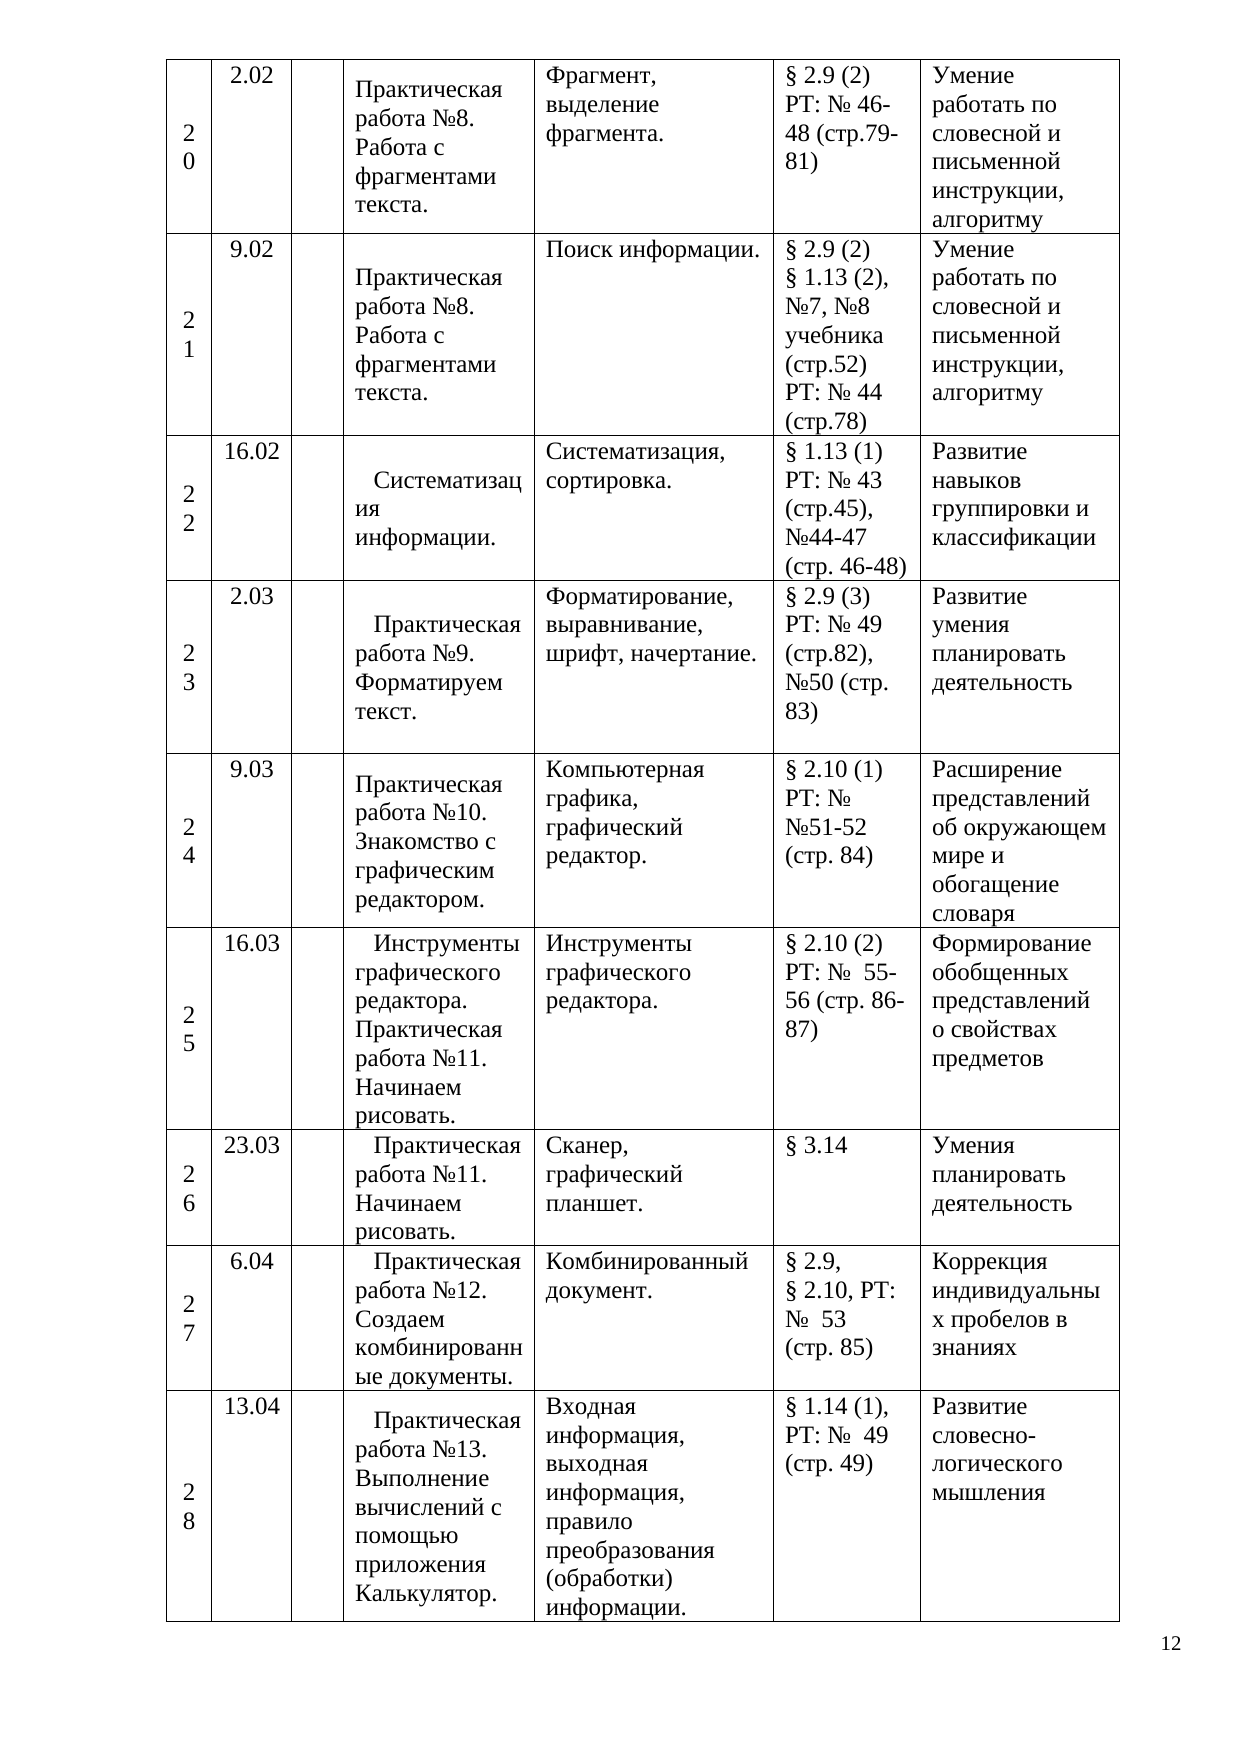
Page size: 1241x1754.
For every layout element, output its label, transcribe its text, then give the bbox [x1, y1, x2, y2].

table_cell Компьютерная графика, графический редактор. [535, 754, 773, 927]
table_cell Систематизация, сортировка. [535, 436, 773, 580]
table_cell Практическая работа №12. Создаем комбинированные документы. [344, 1246, 534, 1390]
table_cell § 1.14 (1), РТ: № 49 (стр. 49) [774, 1391, 920, 1621]
table_cell Развитие навыков группировки и классификации [921, 436, 1119, 580]
table_cell 9.02 [212, 234, 291, 435]
table_cell Фрагмент, выделение фрагмента. [535, 60, 773, 233]
table_cell Практическая работа №9. Форматируем текст. [344, 581, 534, 753]
table_cell 2.02 [212, 60, 291, 233]
table_cell Практическая работа №13. Выполнение вычислений с помощью приложения Калькулятор. [344, 1391, 534, 1621]
table_cell Поиск информации. [535, 234, 773, 435]
table_cell § 2.9 (2) РТ: № 46-48 (стр.79-81) [774, 60, 920, 233]
table_cell [292, 581, 343, 753]
table_cell Форматирование, выравнивание, шрифт, начертание. [535, 581, 773, 753]
table_cell § 2.10 (1) РТ: № №51-52 (стр. 84) [774, 754, 920, 927]
table_cell 25 [167, 928, 211, 1129]
table_cell Практическая работа №10. Знакомство с графическим редактором. [344, 754, 534, 927]
table_cell Комбинированный документ. [535, 1246, 773, 1390]
table_cell 20 [167, 60, 211, 233]
table_cell 23 [167, 581, 211, 753]
table_cell [292, 436, 343, 580]
table_cell Входная информация, выходная информация, правило преобразования (обработки) информации. [535, 1391, 773, 1621]
table_cell Умение работать по словесной и письменной инструкции, алгоритму [921, 234, 1119, 435]
table_cell § 2.9 (2) § 1.13 (2), №7, №8 учебника (стр.52) РТ: № 44 (стр.78) [774, 234, 920, 435]
table_cell Коррекция индивидуальных пробелов в знаниях [921, 1246, 1119, 1390]
table_cell § 2.9, § 2.10, РТ: № 53 (стр. 85) [774, 1246, 920, 1390]
table_cell Развитие умения планировать деятельность [921, 581, 1119, 753]
table_cell 2.03 [212, 581, 291, 753]
table_cell § 3.14 [774, 1130, 920, 1245]
table_cell [292, 928, 343, 1129]
table_cell [292, 1246, 343, 1390]
table_cell Систематизация информации. [344, 436, 534, 580]
table_cell 26 [167, 1130, 211, 1245]
table_cell [292, 234, 343, 435]
table_cell 9.03 [212, 754, 291, 927]
table_cell 23.03 [212, 1130, 291, 1245]
table_cell [292, 60, 343, 233]
table_cell § 2.10 (2) РТ: № 55-56 (стр. 86-87) [774, 928, 920, 1129]
table_cell 13.04 [212, 1391, 291, 1621]
table_cell Практическая работа №11. Начинаем рисовать. [344, 1130, 534, 1245]
table_cell Сканер, графический планшет. [535, 1130, 773, 1245]
table_cell [292, 1391, 343, 1621]
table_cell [921, 60, 1119, 233]
table_cell Практическая работа №8. Работа с фрагментами текста. [344, 234, 534, 435]
table_cell Практическая работа №8. Работа с фрагментами текста. [344, 60, 534, 233]
table_cell 27 [167, 1246, 211, 1390]
table_cell 16.03 [212, 928, 291, 1129]
table_cell Развитие словесно-логического мышления [921, 1391, 1119, 1621]
table_cell Инструменты графического редактора. [535, 928, 773, 1129]
table_cell 16.02 [212, 436, 291, 580]
table_cell 6.04 [212, 1246, 291, 1390]
table_cell 24 [167, 754, 211, 927]
table_cell [292, 754, 343, 927]
table_cell Инструменты графического редактора. Практическая работа №11. Начинаем рисовать. [344, 928, 534, 1129]
table_cell Расширение представлений об окружающем мире и обогащение словаря [921, 754, 1119, 927]
table_cell Формирование обобщенных представлений о свойствах предметов [921, 928, 1119, 1129]
table_cell § 2.9 (3) РТ: № 49 (стр.82), №50 (стр. 83) [774, 581, 920, 753]
table_cell 28 [167, 1391, 211, 1621]
table_cell § 1.13 (1) РТ: № 43 (стр.45), №44-47 (стр. 46-48) [774, 436, 920, 580]
table_cell 22 [167, 436, 211, 580]
table_cell Умения планировать деятельность [921, 1130, 1119, 1245]
table_cell 21 [167, 234, 211, 435]
table_cell [292, 1130, 343, 1245]
